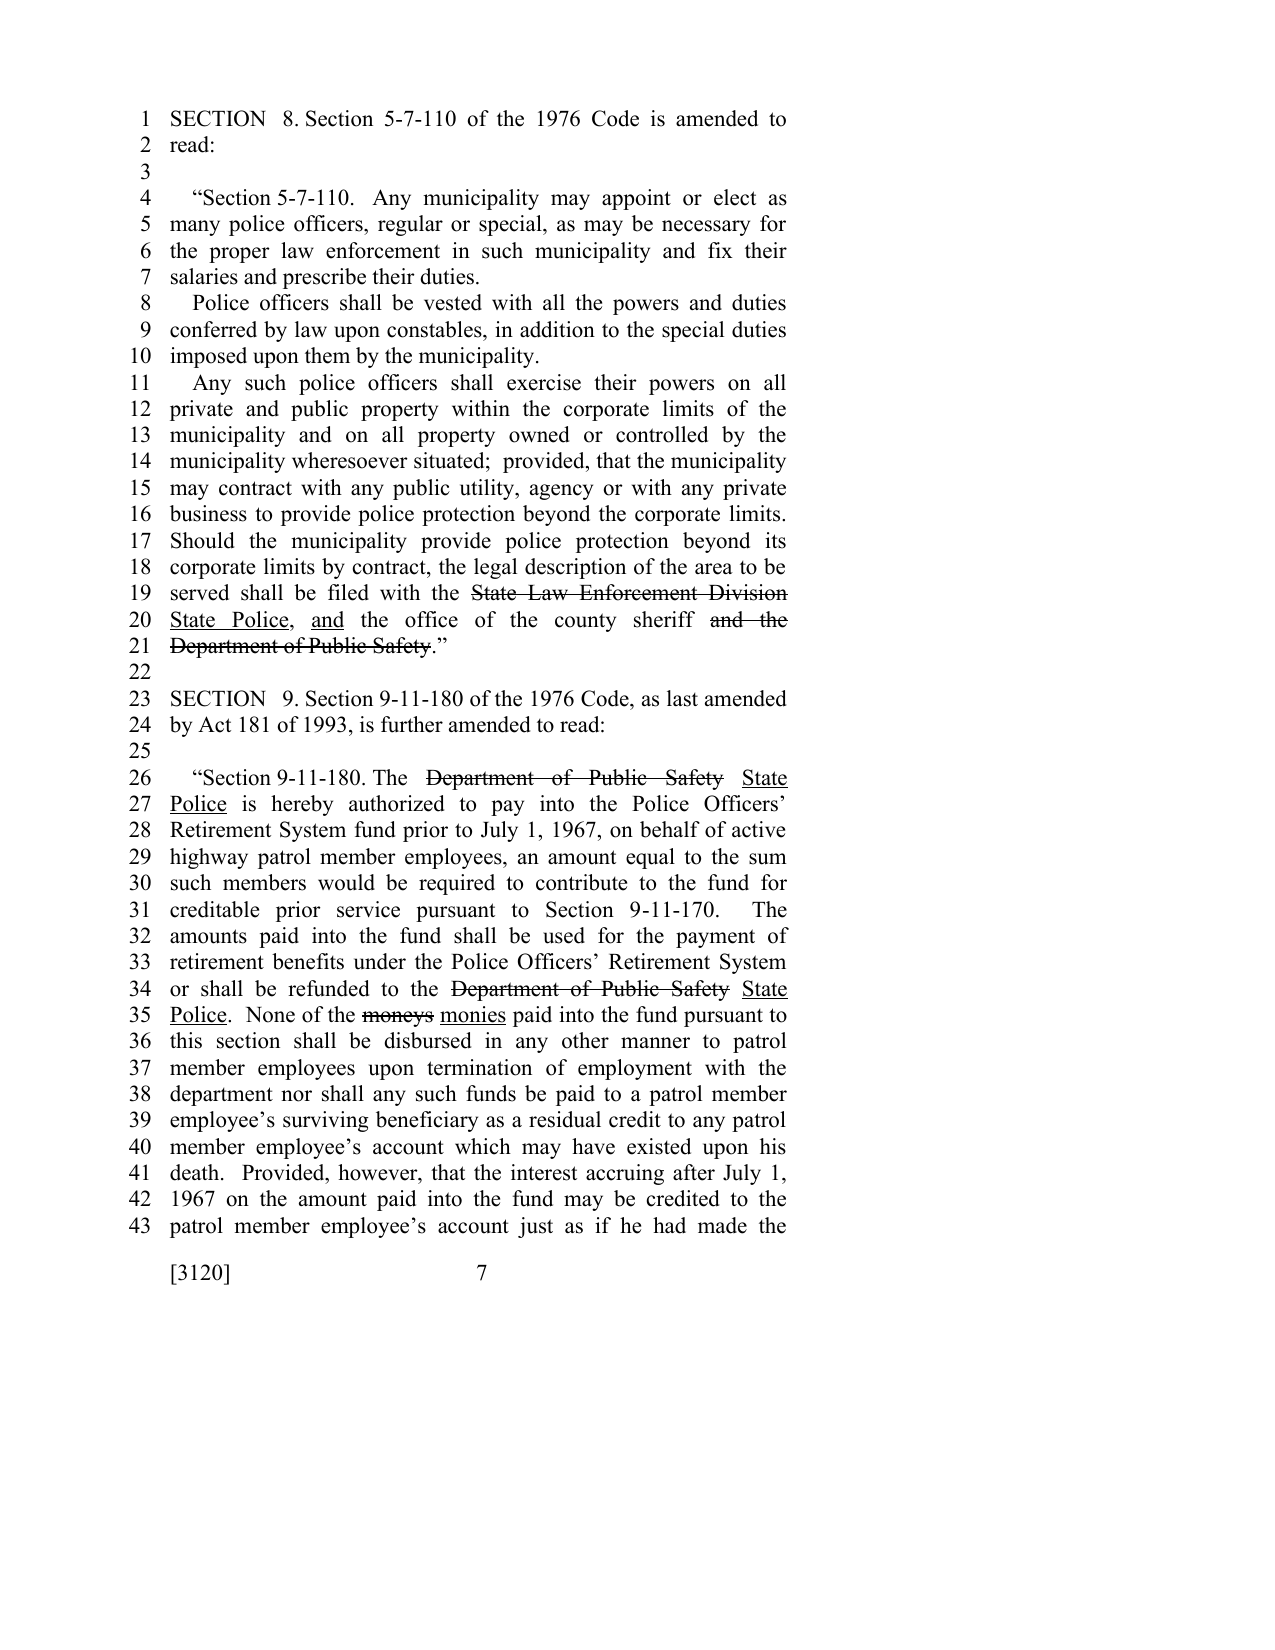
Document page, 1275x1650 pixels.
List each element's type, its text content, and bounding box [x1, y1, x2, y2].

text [169, 764, 787, 1238]
text SECTION 8. Section 5-7-110 of the 1976 Code is amended to read: [169, 105, 787, 158]
text Police officers shall be vested with all the powers and duties conferred by law upon constables, in addition to the special duties imposed upon them by the municipality. [169, 289, 787, 368]
text Any such police officers shall exercise their powers on all private and public property within the corporate limits of the municipality and on all property owned or controlled by the municipality wheresoever situated; provided, that the municipality may contract with any public utility, agency or with any private business to provide police protection beyond the corporate limits. Should the municipality provide police protection beyond its corporate limits by contract, the legal description of the area to be served shall be filed with the State Law Enforcement Division State Police, and the office of the county sheriff and the Department of Public Safety.” [169, 368, 787, 658]
text “Section 5-7-110. Any municipality may appoint or elect as many police officers, regular or special, as may be necessary for the proper law enforcement in such municipality and fix their salaries and prescribe their duties. [169, 184, 787, 289]
text SECTION 9. Section 9-11-180 of the 1976 Code, as last amended by Act 181 of 1993, is further amended to read: [169, 685, 787, 737]
